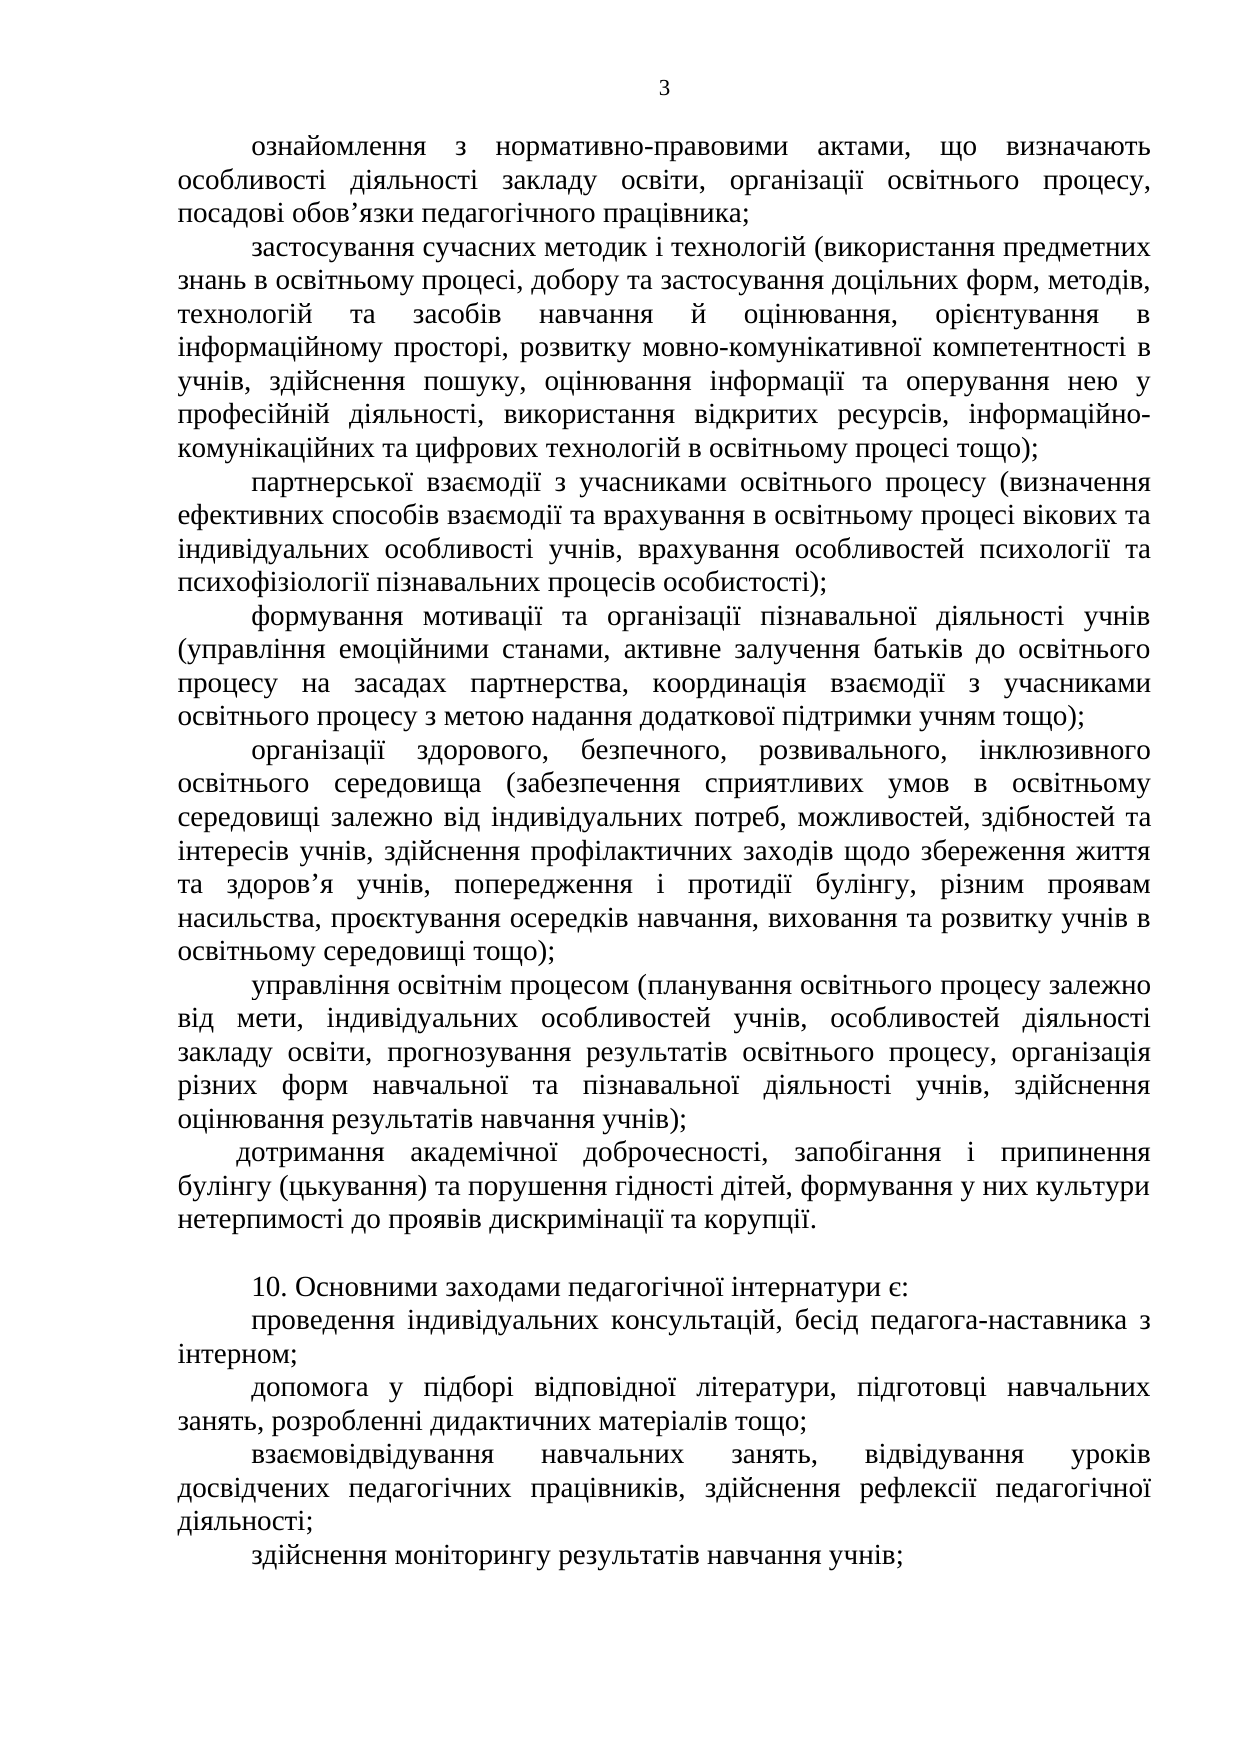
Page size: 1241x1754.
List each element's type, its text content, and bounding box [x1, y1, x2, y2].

text партнерської взаємодії з учасниками освітнього процесу (визначення ефективних способів взаємодії та врахування в освітньому процесі вікових та індивідуальних особливості учнів, врахування особливостей психології та психофізіології пізнавальних процесів особистості); [177, 464, 1152, 598]
text дотримання академічної доброчесності, запобігання і припинення булінгу (цькування) та порушення гідності дітей, формування у них культури нетерпимості до проявів дискримінації та корупції. [177, 1134, 1152, 1235]
text взаємовідвідування навчальних занять, відвідування уроків досвідчених педагогічних працівників, здійснення рефлексії педагогічної діяльності; [177, 1436, 1152, 1537]
text допомога у підборі відповідної літератури, підготовці навчальних занять, розробленні дидактичних матеріалів тощо; [177, 1369, 1152, 1436]
text проведення індивідуальних консультацій, бесід педагога-наставника з інтерном; [177, 1302, 1152, 1369]
text організації здорового, безпечного, розвивального, інклюзивного освітнього середовища (забезпечення сприятливих умов в освітньому середовищі залежно від індивідуальних потреб, можливостей, здібностей та інтересів учнів, здійснення профілактичних заходів щодо збереження життя та здоров’я учнів, попередження і протидії булінгу, різним проявам насильства, проєктування осередків навчання, виховання та розвитку учнів в освітньому середовищі тощо); [177, 732, 1152, 799]
text формування мотивації та організації пізнавальної діяльності учнів (управління емоційними станами, активне залучення батьків до освітнього процесу на засадах партнерства, координація взаємодії з учасниками освітнього процесу з метою надання додаткової підтримки учням тощо); [177, 598, 1152, 732]
text здійснення моніторингу результатів навчання учнів; [177, 1537, 1152, 1571]
text застосування сучасних методик і технологій (використання предметних знань в освітньому процесі, добору та застосування доцільних форм, методів, технологій та засобів навчання й оцінювання, орієнтування в інформаційному просторі, розвитку мовно-комунікативної компетентності в учнів, здійснення пошуку, оцінювання інформації та оперування нею у професійній діяльності, використання відкритих ресурсів, інформаційно-комунікаційних та цифрових технологій в освітньому процесі тощо); [177, 229, 1152, 464]
text управління освітнім процесом (планування освітнього процесу залежно від мети, індивідуальних особливостей учнів, особливостей діяльності закладу освіти, прогнозування результатів освітнього процесу, організація різних форм навчальної та пізнавальної діяльності учнів, здійснення оцінювання результатів навчання учнів); [177, 1034, 1152, 1134]
text організації здорового, безпечного, розвивального, інклюзивного освітнього середовища (забезпечення сприятливих умов в освітньому середовищі залежно від індивідуальних потреб, можливостей, здібностей та інтересів учнів, здійснення профілактичних заходів щодо збереження життя та здоров’я учнів, попередження і протидії булінгу, різним проявам насильства, проєктування осередків навчання, виховання та розвитку учнів в освітньому середовищі тощо); [177, 799, 1152, 967]
text 10. Основними заходами педагогічної інтернатури є: [177, 1269, 1152, 1302]
text ознайомлення з нормативно-правовими актами, що визначають особливості діяльності закладу освіти, організації освітнього процесу, посадові обов’язки педагогічного працівника; [177, 128, 1152, 229]
